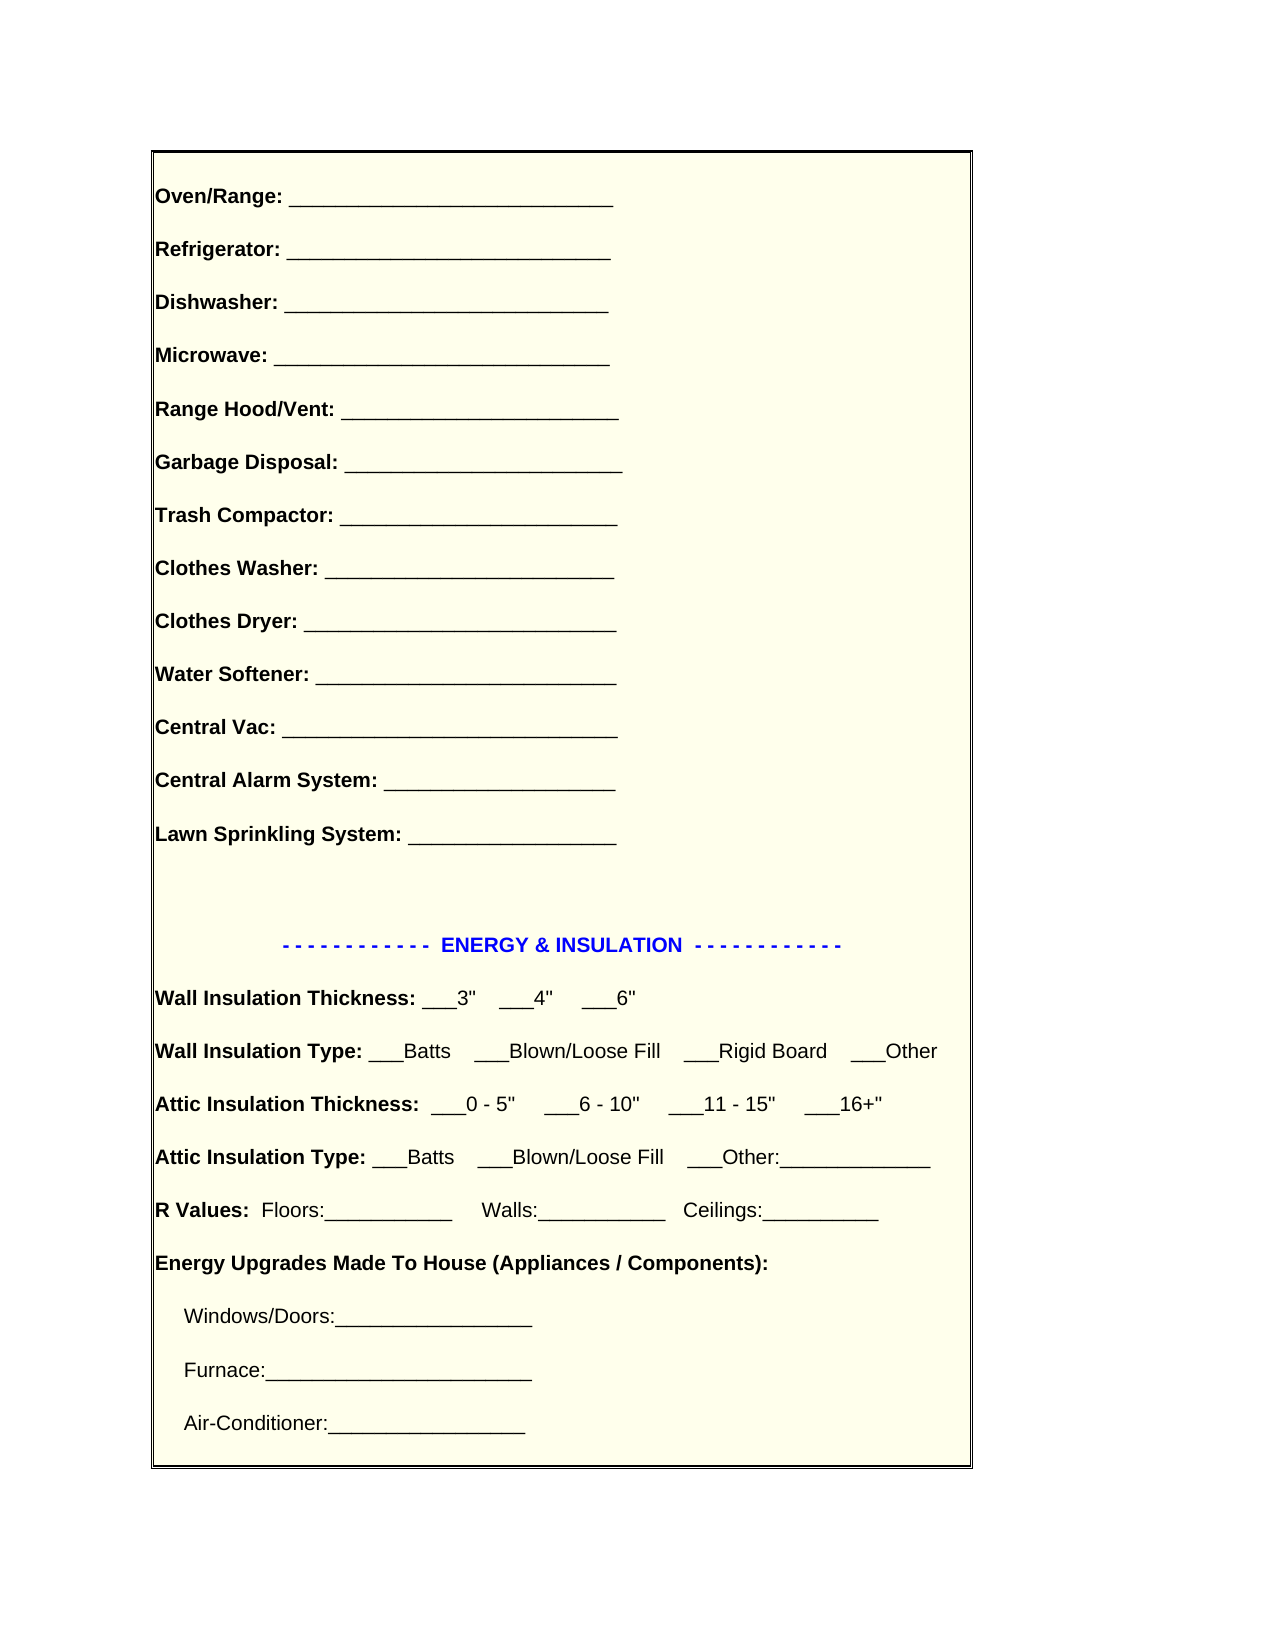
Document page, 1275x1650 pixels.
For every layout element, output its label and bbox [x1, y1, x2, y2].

table_header [154, 153, 970, 1465]
